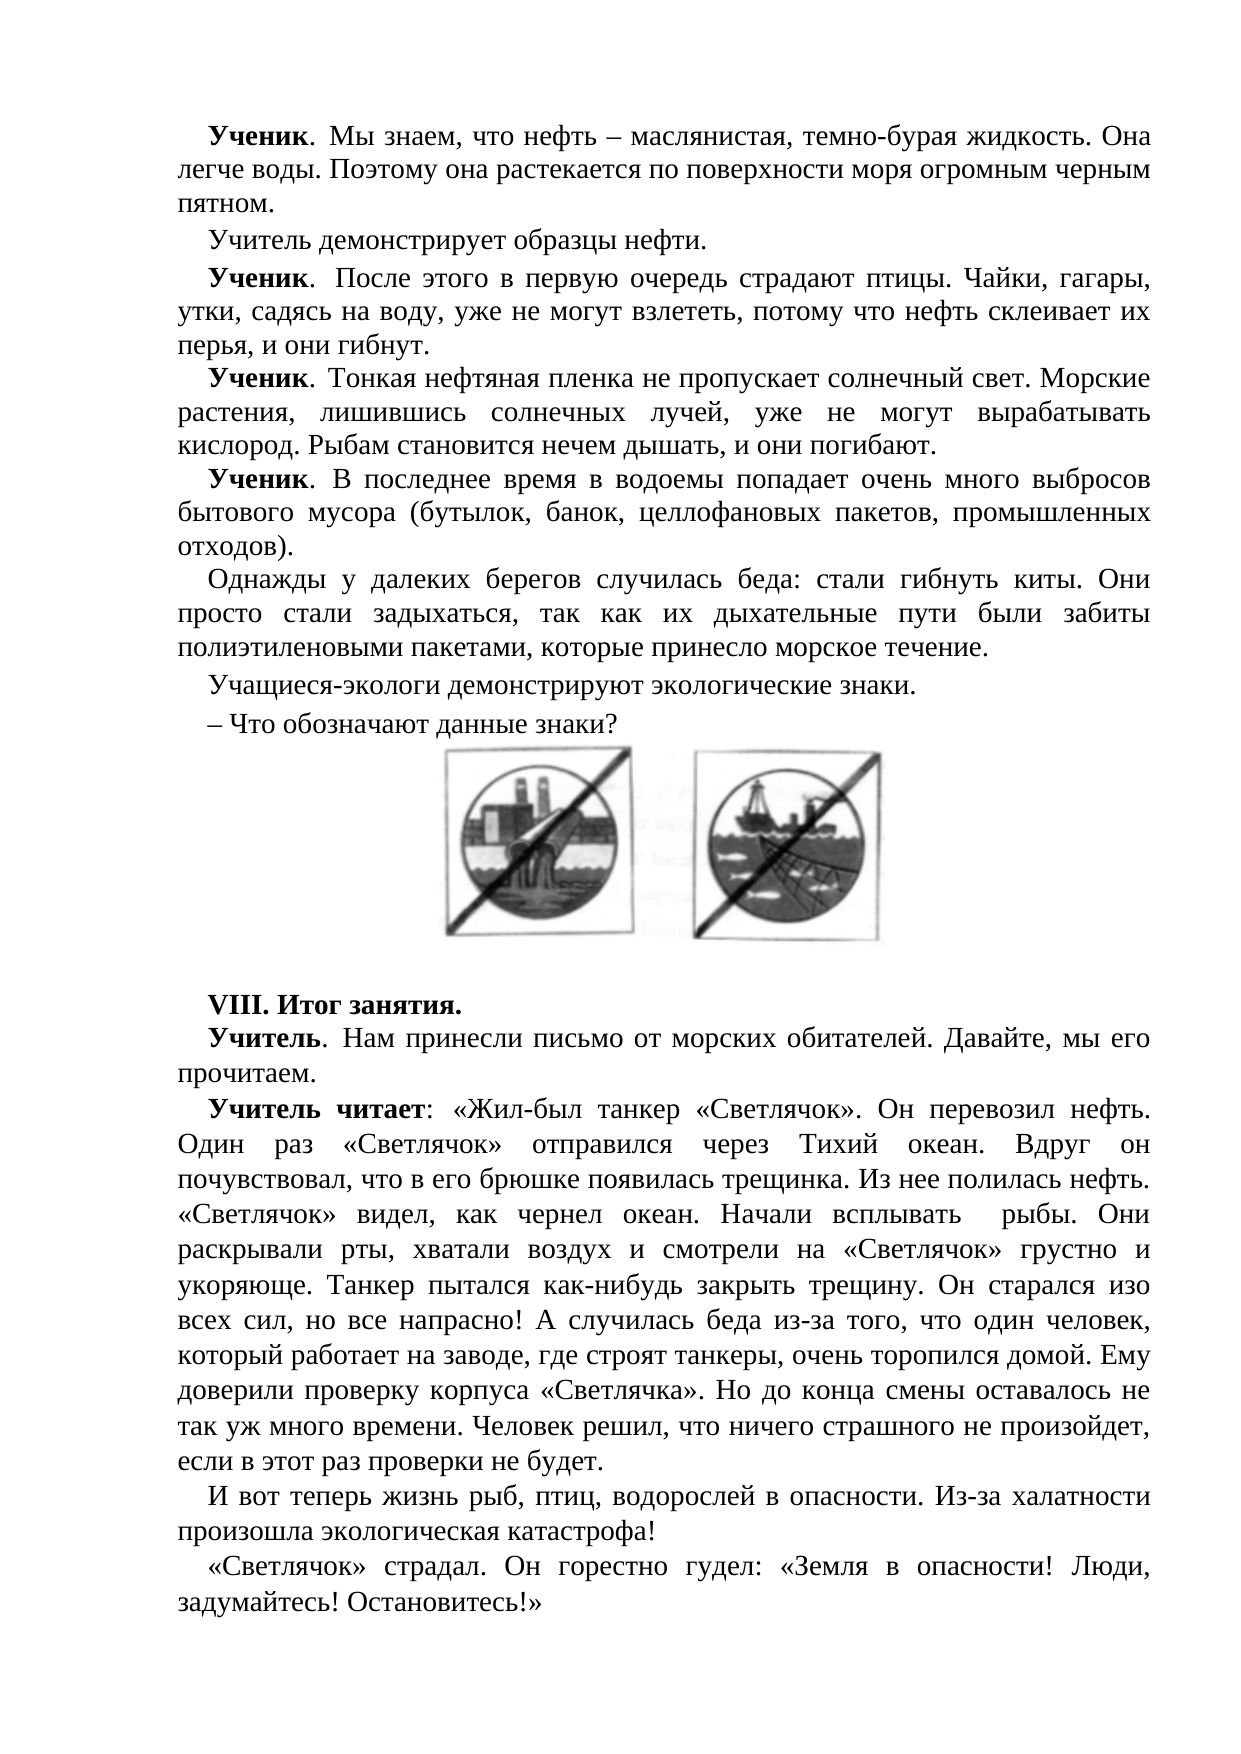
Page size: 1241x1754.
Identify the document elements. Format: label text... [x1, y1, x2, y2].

text Ученик. После этого в первую очередь страдают птицы. Чайки, гагары, утки, садясь на воду, уже не могут взлететь, потому что нефть склеивает их перья, и они гибнут. [177, 260, 1152, 360]
text Ученик. Мы знаем, что нефть – маслянистая, темно-бурая жидкость. Она легче воды. Поэтому она растекается по поверхности моря огромным черным пятном. [177, 118, 1152, 219]
picture [428, 739, 901, 951]
text – Что обозначают данные знаки? [177, 706, 1152, 739]
text Однажды у далеких берегов случилась беда: стали гибнуть киты. Они просто стали задыхаться, так как их дыхательные пути были забиты полиэтиленовыми пакетами, которые принесло морское течение. [177, 562, 1152, 662]
text «Светлячок» страдал. Он горестно гудел: «Земля в опасности! Люди, задумайтесь! Остановитесь!» [177, 1548, 1152, 1617]
text Ученик. В последнее время в водоемы попадает очень много выбросов бытового мусора (бутылок, банок, целлофановых пакетов, промышленных отходов). [177, 461, 1152, 562]
text Учитель читает: «Жил-был танкер «Светлячок». Он перевозил нефть. Один раз «Светлячок» отправился через Тихий океан. Вдруг он почувствовал, что в его брюшке появилась трещинка. Из нее полилась нефть. «Светлячок» видел, как чернел океан. Начали всплывать рыбы. Они раскрывали рты, хватали воздух и смотрели на «Светлячок» грустно и укоряюще. Танкер пытался как-нибудь закрыть трещину. Он старался изо всех сил, но все напрасно! А случилась беда из-за того, что один человек, который работает на заводе, где строят танкеры, очень торопился домой. Ему доверили проверку корпуса «Светлячка». Но до конца смены оставалось не так уж много времени. Человек решил, что ничего страшного не произойдет, если в этот раз проверки не будет. [177, 1091, 1152, 1476]
text Ученик. Тонкая нефтяная пленка не пропускает солнечный свет. Морские растения, лишившись солнечных лучей, уже не могут вырабатывать кислород. Рыбам становится нечем дышать, и они погибают. [177, 360, 1152, 461]
text Учитель демонстрирует образцы нефти. [177, 222, 1152, 256]
text И вот теперь жизнь рыб, птиц, водорослей в опасности. Из-за халатности произошла экологическая катастрофа! [177, 1478, 1152, 1547]
text Учитель. Нам принесли письмо от морских обитателей. Давайте, мы его прочитаем. [177, 1020, 1152, 1089]
text Учащиеся-экологи демонстрируют экологические знаки. [177, 667, 1152, 701]
text VIII. Итог занятия. [177, 987, 1152, 1020]
